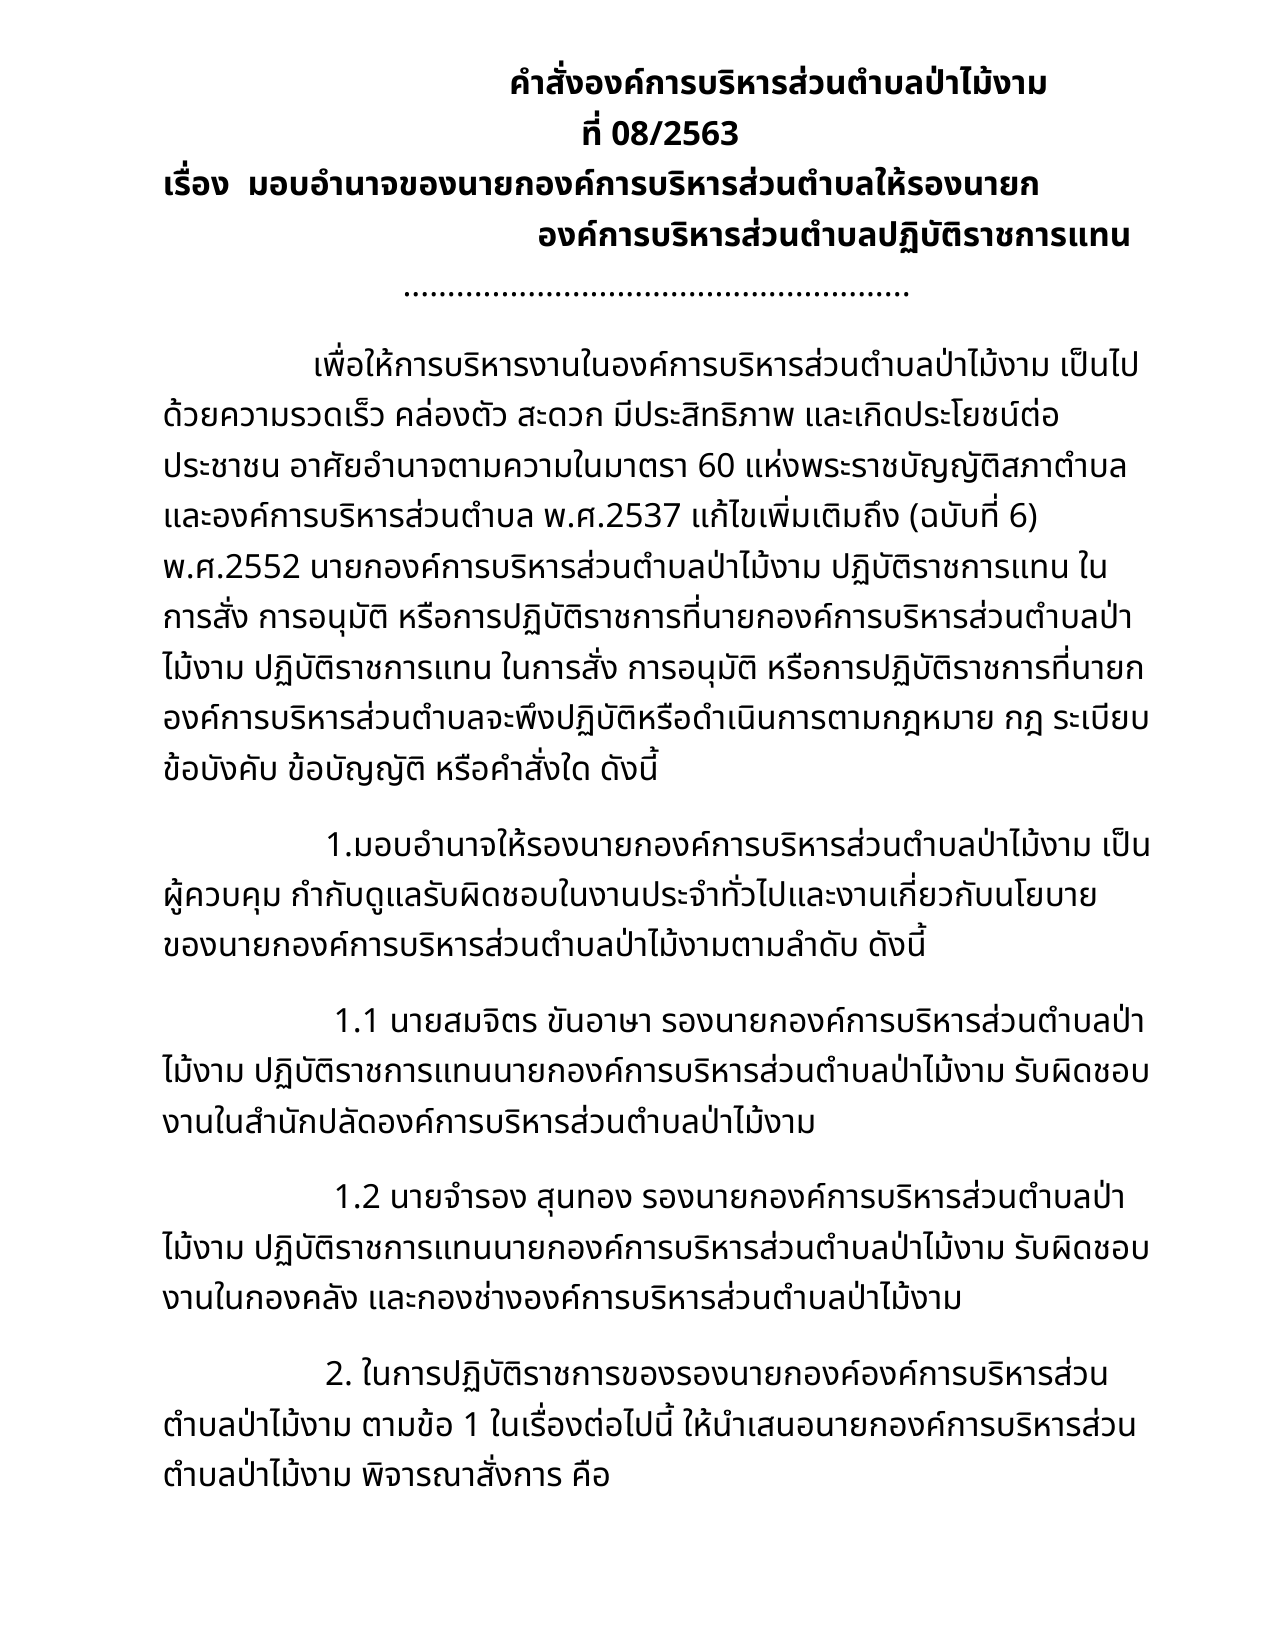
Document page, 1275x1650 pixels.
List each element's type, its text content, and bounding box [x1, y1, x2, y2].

list 1.1 นายสมจิตร ขันอาษา รองนายกองค์การบริหารส่วนตำบลป่าไม้งาม ปฏิบัติราชการแทนนายกองค์การบริหารส่วนตำบลป่าไม้งาม รับผิดชอบงานในสำนักปลัดองค์การบริหารส่วนตำบลป่าไม้งาม [162, 997, 1152, 1148]
text ......................................................... [162, 261, 1152, 306]
list 1.มอบอำนาจให้รองนายกองค์การบริหารส่วนตำบลป่าไม้งาม เป็นผู้ควบคุม กำกับดูแลรับผิดชอบในงานประจำทั่วไปและงานเกี่ยวกับนโยบายของนายกองค์การบริหารส่วนตำบลป่าไม้งามตามลำดับ ดังนี้ [162, 820, 1152, 972]
text เรื่อง มอบอำนาจของนายกองค์การบริหารส่วนตำบลให้รองนายกองค์การบริหารส่วนตำบลปฏิบัติราชการแทน [162, 160, 1152, 261]
text คําสั่งองค์การบริหารส่วนตำบลป่าไม้งาม [162, 59, 1152, 109]
text เพื่อให้การบริหารงานในองค์การบริหารส่วนตำบลป่าไม้งาม เป็นไปด้วยความรวดเร็ว คล่องตัว สะดวก มีประสิทธิภาพ และเกิดประโยชน์ต่อประชาชน อาศัยอำนาจตามความในมาตรา 60 แห่งพระราชบัญญัติสภาตำบลและองค์การบริหารส่วนตำบล พ.ศ.2537 แก้ไขเพิ่มเติมถึง (ฉบับที่ 6) พ.ศ.2552 นายกองค์การบริหารส่วนตำบลป่าไม้งาม ปฏิบัติราชการแทน ในการสั่ง การอนุมัติ หรือการปฏิบัติราชการที่นายกองค์การบริหารส่วนตำบลป่าไม้งาม ปฏิบัติราชการแทน ในการสั่ง การอนุมัติ หรือการปฏิบัติราชการที่นายกองค์การบริหารส่วนตำบลจะพึงปฏิบัติหรือดำเนินการตามกฎหมาย กฎ ระเบียบ ข้อบังคับ ข้อบัญญัติ หรือคำสั่งใด ดังนี้ [162, 341, 1152, 795]
text ที่ 08/2563 [537, 109, 1152, 160]
list 1.2 นายจำรอง สุนทอง รองนายกองค์การบริหารส่วนตำบลป่าไม้งาม ปฏิบัติราชการแทนนายกองค์การบริหารส่วนตำบลป่าไม้งาม รับผิดชอบงานในกองคลัง และกองช่างองค์การบริหารส่วนตำบลป่าไม้งาม [162, 1173, 1152, 1325]
list 2. ในการปฏิบัติราชการของรองนายกองค์องค์การบริหารส่วนตำบลป่าไม้งาม ตามข้อ 1 ในเรื่องต่อไปนี้ ให้นำเสนอนายกองค์การบริหารส่วนตำบลป่าไม้งาม พิจารณาสั่งการ คือ [162, 1350, 1152, 1501]
